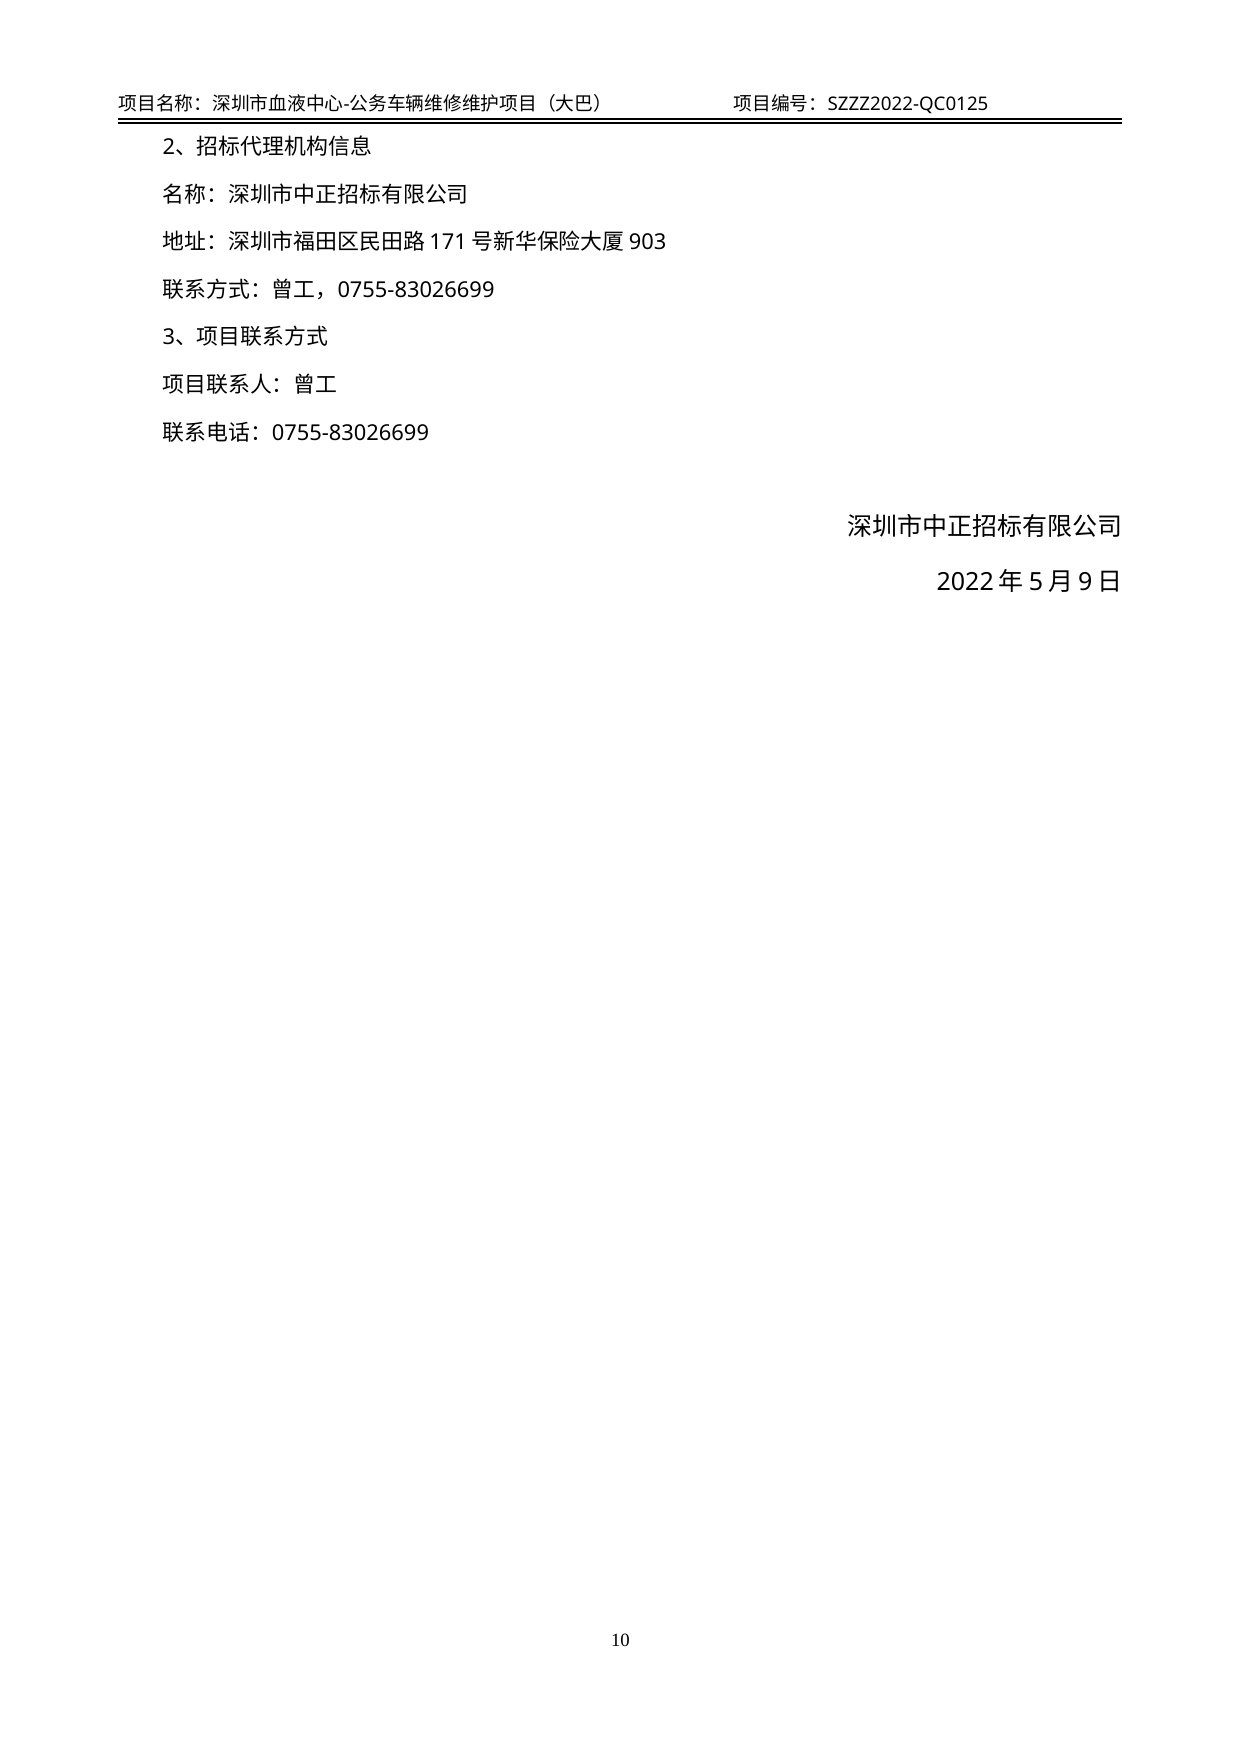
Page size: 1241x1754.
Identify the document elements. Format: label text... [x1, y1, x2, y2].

text 名称：深圳市中正招标有限公司 [156, 177, 1122, 208]
text 深圳市中正招标有限公司 [693, 507, 1122, 543]
text 联系电话：0755-83026699 [156, 414, 1122, 446]
text 联系方式：曾工，0755-83026699 [156, 272, 1122, 303]
text 地址：深圳市福田区民田路171号新华保险大厦903 [156, 224, 1122, 256]
text 3、项目联系方式 [156, 319, 1122, 351]
text 2022年5月9日 [718, 561, 1122, 597]
text 2、招标代理机构信息 [156, 129, 1122, 161]
text 项目联系人：曾工 [156, 367, 1122, 399]
